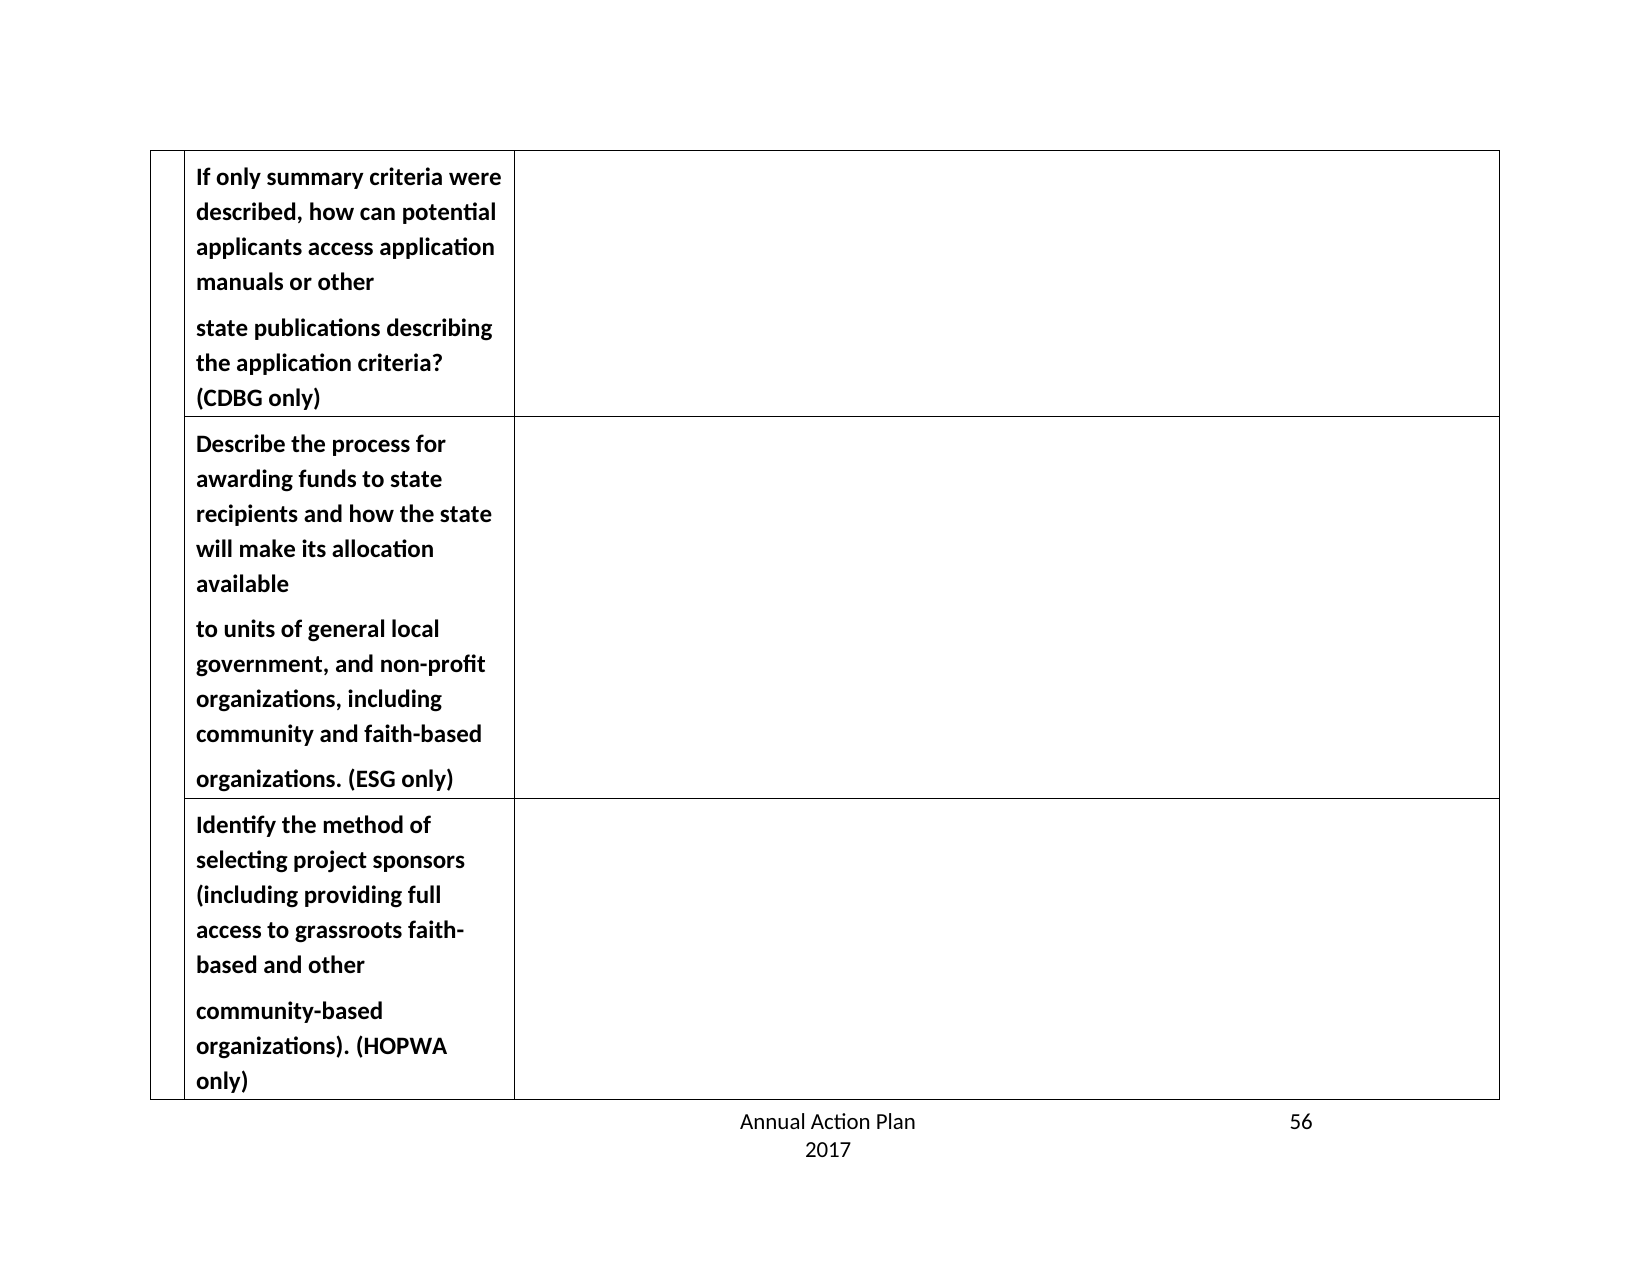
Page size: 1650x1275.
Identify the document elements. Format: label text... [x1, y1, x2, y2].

table_cell If only summary criteria were described, how can potential applicants access application manuals or other state publications describing the application criteria? (CDBG only) [185, 151, 514, 416]
table_cell [515, 799, 1499, 1099]
table_cell Identify the method of selecting project sponsors (including providing full access to grassroots faith-based and other community-based organizations). (HOPWA only) [185, 799, 514, 1099]
table_cell [515, 151, 1499, 416]
table_cell Describe the process for awarding funds to state recipients and how the state will make its allocation available to units of general local government, and non-profit organizations, including community and faith-based organizations. (ESG only) [185, 417, 514, 798]
table_cell [515, 417, 1499, 798]
